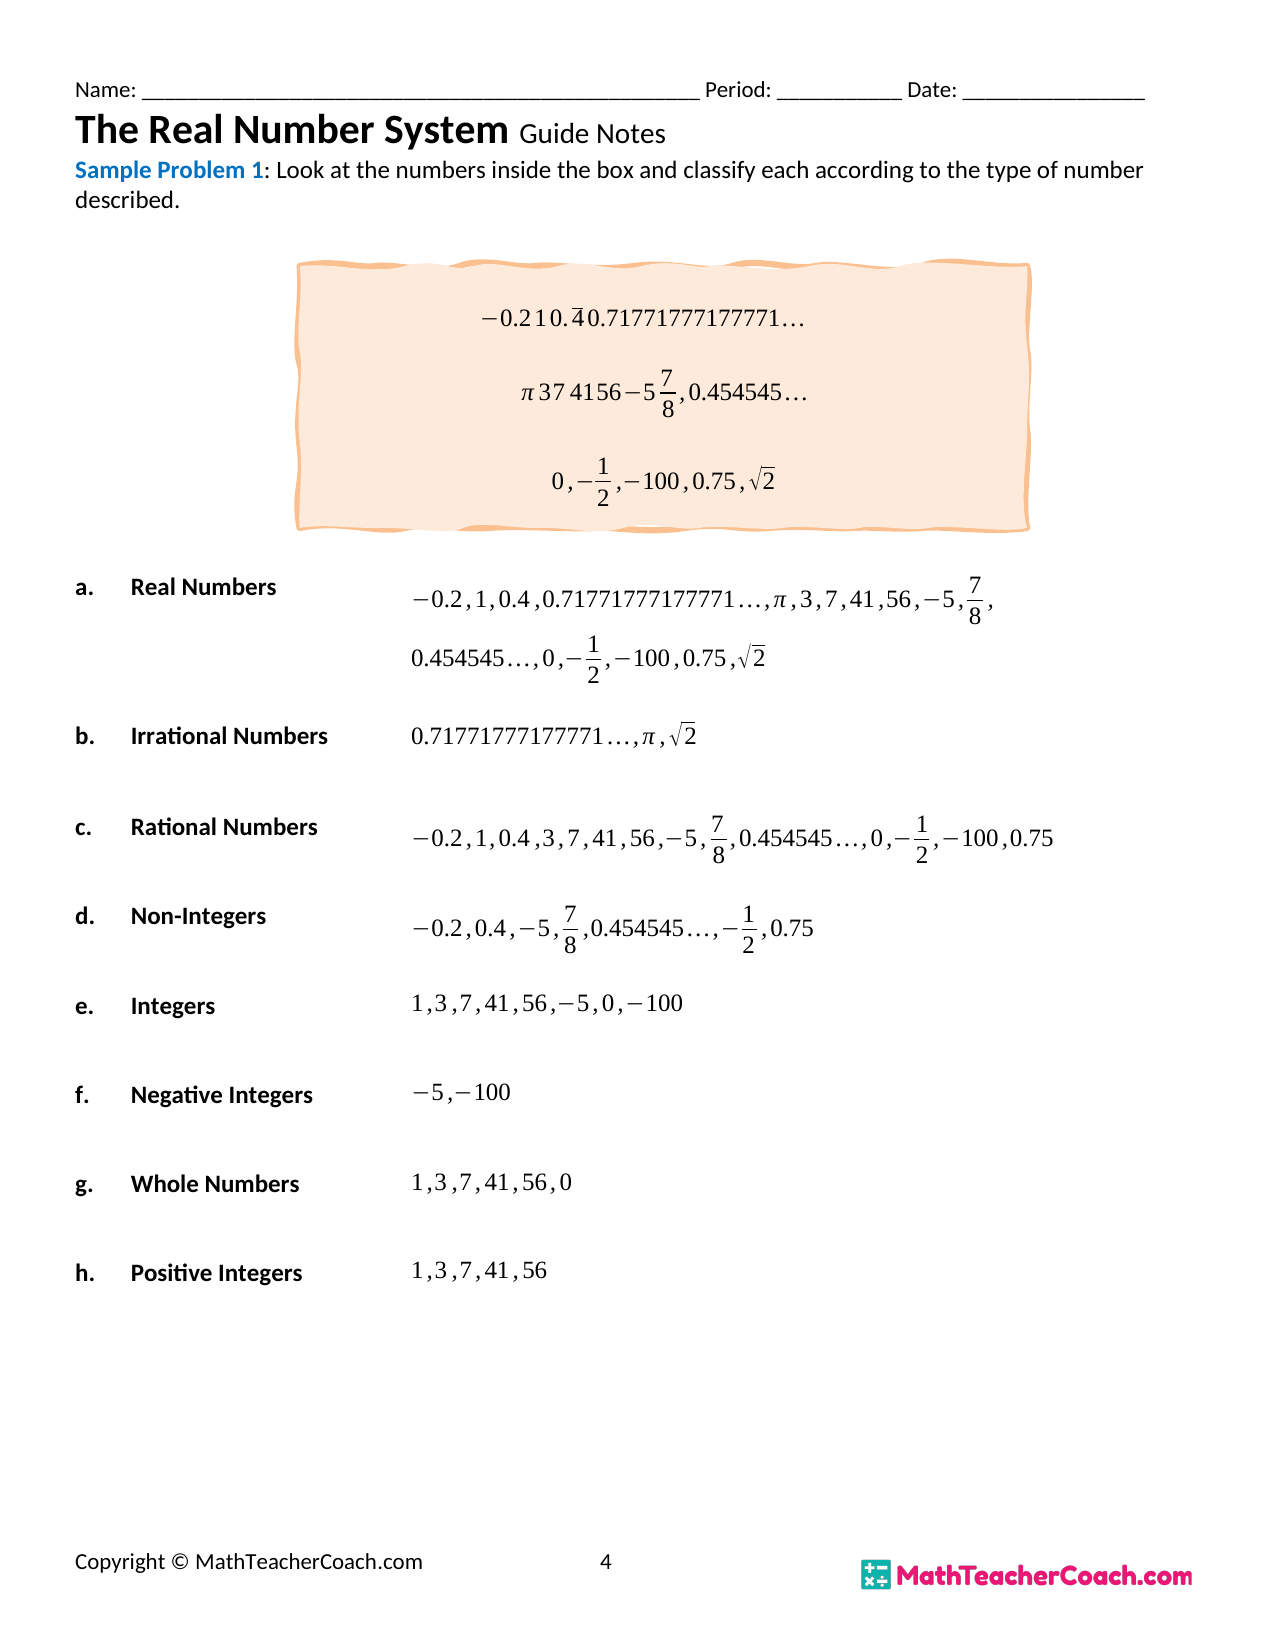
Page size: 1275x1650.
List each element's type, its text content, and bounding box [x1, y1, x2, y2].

table_cell [400, 900, 1211, 990]
table_cell [400, 720, 1211, 811]
table_cell [400, 1079, 1211, 1168]
table_cell e. [64, 990, 119, 1079]
table_cell Negative Integers [119, 1079, 400, 1168]
table_cell [400, 1257, 1211, 1287]
table_cell Positive Integers [119, 1257, 400, 1287]
table_cell Integers [119, 990, 400, 1079]
table_cell c. [64, 811, 119, 900]
table_cell d. [64, 900, 119, 990]
table_header Real Numbers [119, 572, 400, 720]
table_cell [400, 811, 1211, 900]
table_header a. [64, 572, 119, 720]
picture [857, 1555, 1192, 1590]
table_header [400, 572, 1211, 720]
table_cell Whole Numbers [119, 1168, 400, 1257]
table_cell Non-Integers [119, 900, 400, 990]
table_cell Irrational Numbers [119, 720, 400, 811]
table_cell g. [64, 1168, 119, 1257]
text Sample Problem 1: Look at the numbers inside the box and classify each according to the type of number described. [75, 154, 1200, 215]
table_cell [400, 1168, 1211, 1257]
table_cell h. [64, 1257, 119, 1287]
table_cell b. [64, 720, 119, 811]
table_cell Rational Numbers [119, 811, 400, 900]
table_cell [400, 990, 1211, 1079]
table_cell f. [64, 1079, 119, 1168]
